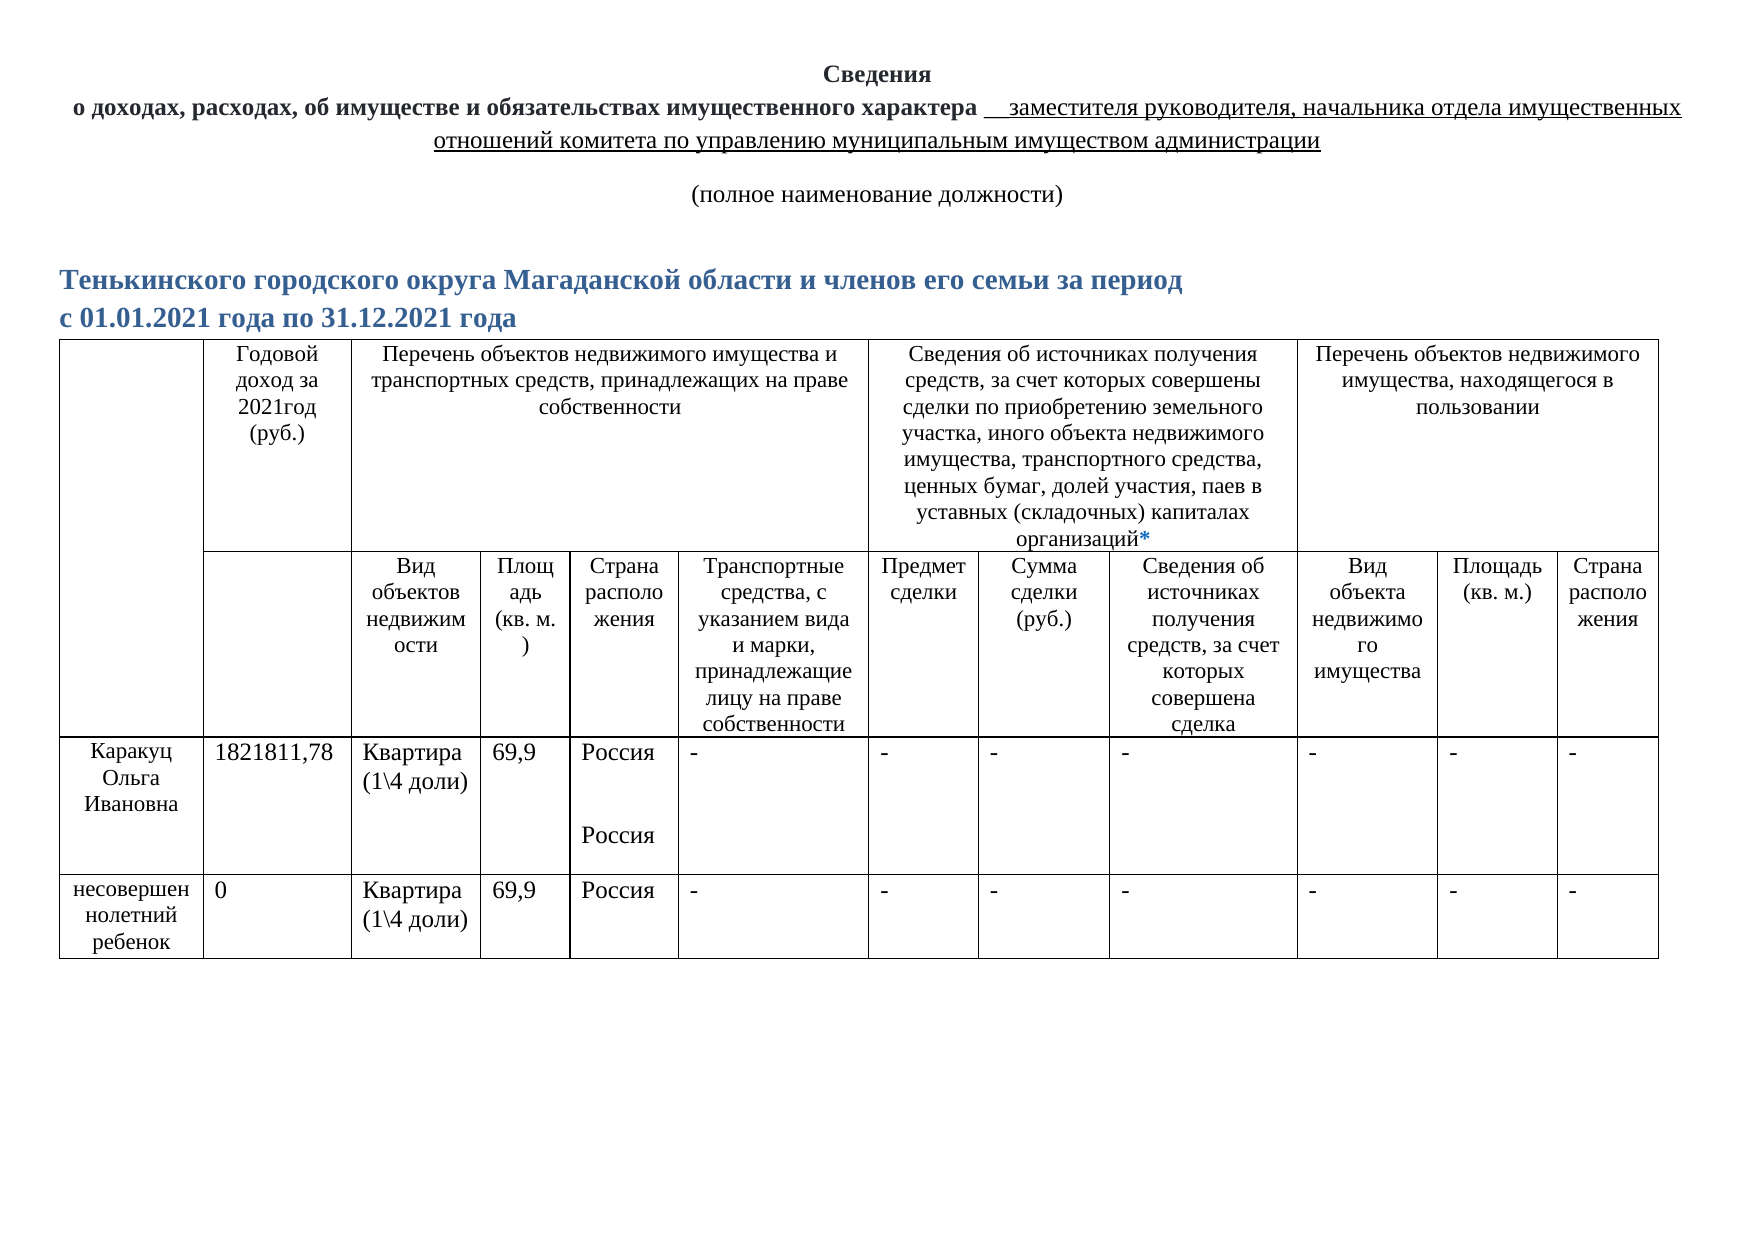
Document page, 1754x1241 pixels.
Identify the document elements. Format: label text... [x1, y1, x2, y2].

table_cell Площадь (кв. м.) [481, 552, 569, 736]
table_cell - [869, 875, 978, 958]
text Сведения о доходах, расходах, об имуществе и обязательствах имущественного характера __заместителя руководителя, начальника отдела имущественных отношений комитета по управлению муниципальным имуществом администрации [59, 59, 1695, 154]
table_cell - [1110, 738, 1297, 874]
table_cell Страна расположения [571, 552, 678, 736]
table_cell Вид объектов недвижимости [352, 552, 480, 736]
table_header Перечень объектов недвижимого имущества, находящегося в пользовании [1298, 340, 1658, 551]
table_cell - [679, 875, 868, 958]
table_cell Вид объекта недвижимого имущества [1298, 552, 1437, 736]
table_cell Страна расположения [1558, 552, 1658, 736]
table_cell - [1298, 875, 1437, 958]
table_cell - [869, 738, 978, 874]
table_cell 0 [204, 875, 351, 958]
table_header Годовой доход за 2021год (руб.) [204, 340, 351, 551]
table_cell [204, 552, 351, 736]
text (полное наименование должности) [59, 179, 1695, 208]
table_cell 1821811,78 [204, 738, 351, 874]
table_cell Сумма сделки (руб.) [979, 552, 1109, 736]
table_header [60, 340, 203, 736]
table_cell - [979, 875, 1109, 958]
table_cell - [979, 738, 1109, 874]
table_cell - [1110, 875, 1297, 958]
table_cell - [1558, 875, 1658, 958]
table_cell - [1438, 738, 1557, 874]
table_cell - [1298, 738, 1437, 874]
table_cell Площадь (кв. м.) [1438, 552, 1557, 736]
table_cell Транспортные средства, с указанием вида и марки, принадлежащие лицу на праве собственности [679, 552, 868, 736]
table_header Сведения об источниках получения средств, за счет которых совершены сделки по приобретению земельного участка, иного объекта недвижимого имущества, транспортного средства, ценных бумаг, долей участия, паев в уставных (складочных) капиталах организаций* [869, 340, 1297, 551]
table_cell Квартира (1\4 доли) [352, 875, 480, 958]
table_cell Квартира (1\4 доли) [352, 738, 480, 874]
table_cell Россия Россия [571, 738, 678, 874]
table_cell 69,9 [481, 875, 569, 958]
table_cell Предмет сделки [869, 552, 978, 736]
table_cell Россия [571, 875, 678, 958]
table_cell 69,9 [481, 738, 569, 874]
table_header Перечень объектов недвижимого имущества и транспортных средств, принадлежащих на праве собственности [352, 340, 868, 551]
table_cell - [1438, 875, 1557, 958]
subtitle Тенькинского городского округа Магаданской области и членов его семьи за период с 01.01.2021 года по 31.12.2021 года [59, 262, 1695, 334]
table_cell - [679, 738, 868, 874]
table_cell Каракуц Ольга Ивановна [60, 738, 203, 874]
table_cell Сведения об источниках получения средств, за счет которых совершена сделка [1110, 552, 1297, 736]
table_cell несовершеннолетний ребенок [60, 875, 203, 958]
table_cell - [1558, 738, 1658, 874]
